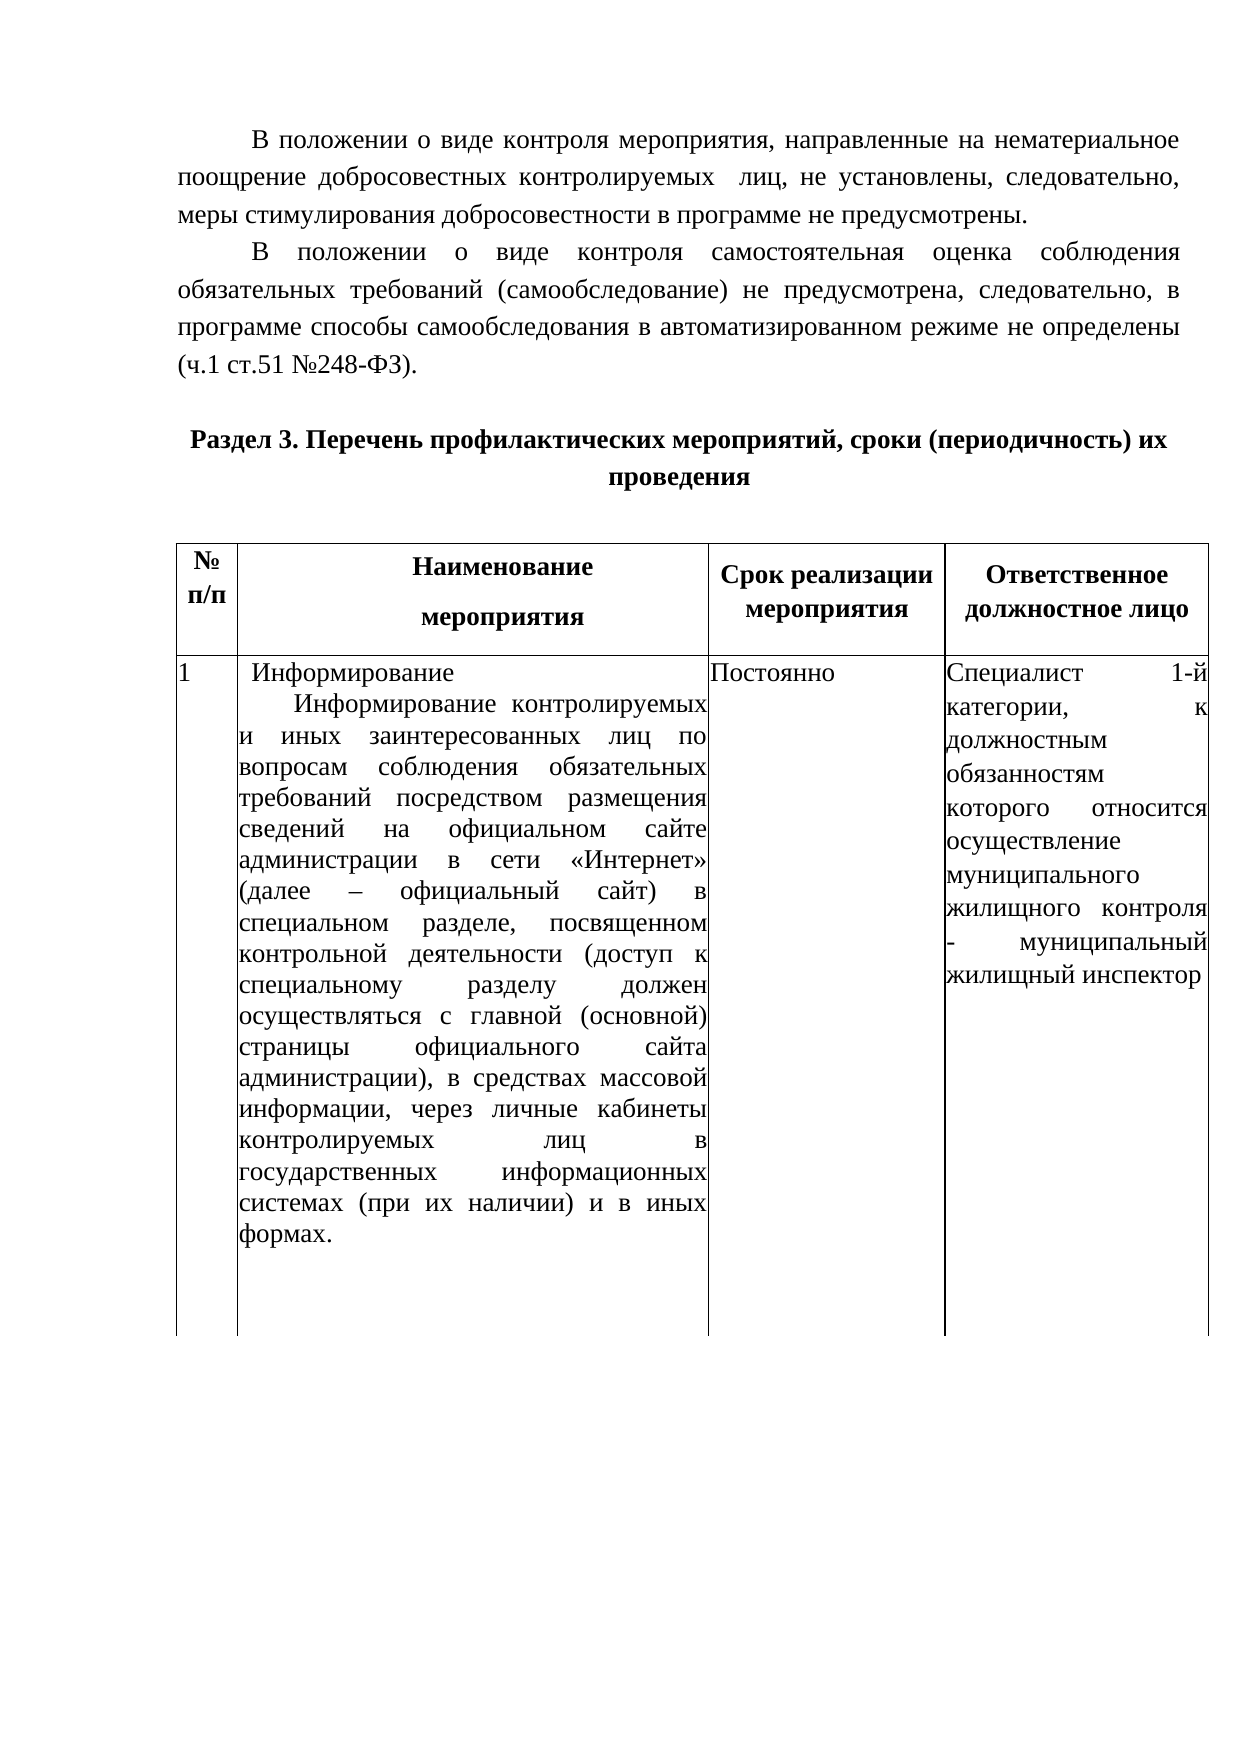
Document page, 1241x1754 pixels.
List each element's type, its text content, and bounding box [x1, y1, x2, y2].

text В положении о виде контроля самостоятельная оценка соблюдения обязательных требований (самообследование) не предусмотрена, следовательно, в программе способы самообследования в автоматизированном режиме не определены (ч.1 ст.51 №248-ФЗ). [177, 231, 1181, 381]
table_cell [946, 656, 1208, 1336]
table_cell Постоянно [709, 656, 944, 1336]
table_cell Информирование Информирование контролируемых и иных заинтересованных лиц по вопросам соблюдения обязательных требований посредством размещения сведений на официальном сайте администрации в сети «Интернет» (далее – официальный сайт) в специальном разделе, посвященном контрольной деятельности (доступ к специальному разделу должен осуществляться с главной (основной) страницы официального сайта администрации), в средствах массовой информации, через личные кабинеты контролируемых лиц в государственных информационных системах (при их наличии) и в иных формах. [238, 656, 708, 1336]
table_header Наименование мероприятия [238, 544, 708, 655]
table_header Срок реализации мероприятия [709, 544, 944, 655]
text Раздел 3. Перечень профилактических мероприятий, сроки (периодичность) их проведения [177, 418, 1181, 493]
table_cell 1 [177, 656, 237, 1336]
table_header Ответственное должностное лицо [946, 544, 1208, 655]
table_header № п/п [177, 544, 237, 655]
text В положении о виде контроля мероприятия, направленные на нематериальное поощрение добросовестных контролируемых лиц, не установлены, следовательно, меры стимулирования добросовестности в программе не предусмотрены. [177, 118, 1181, 231]
